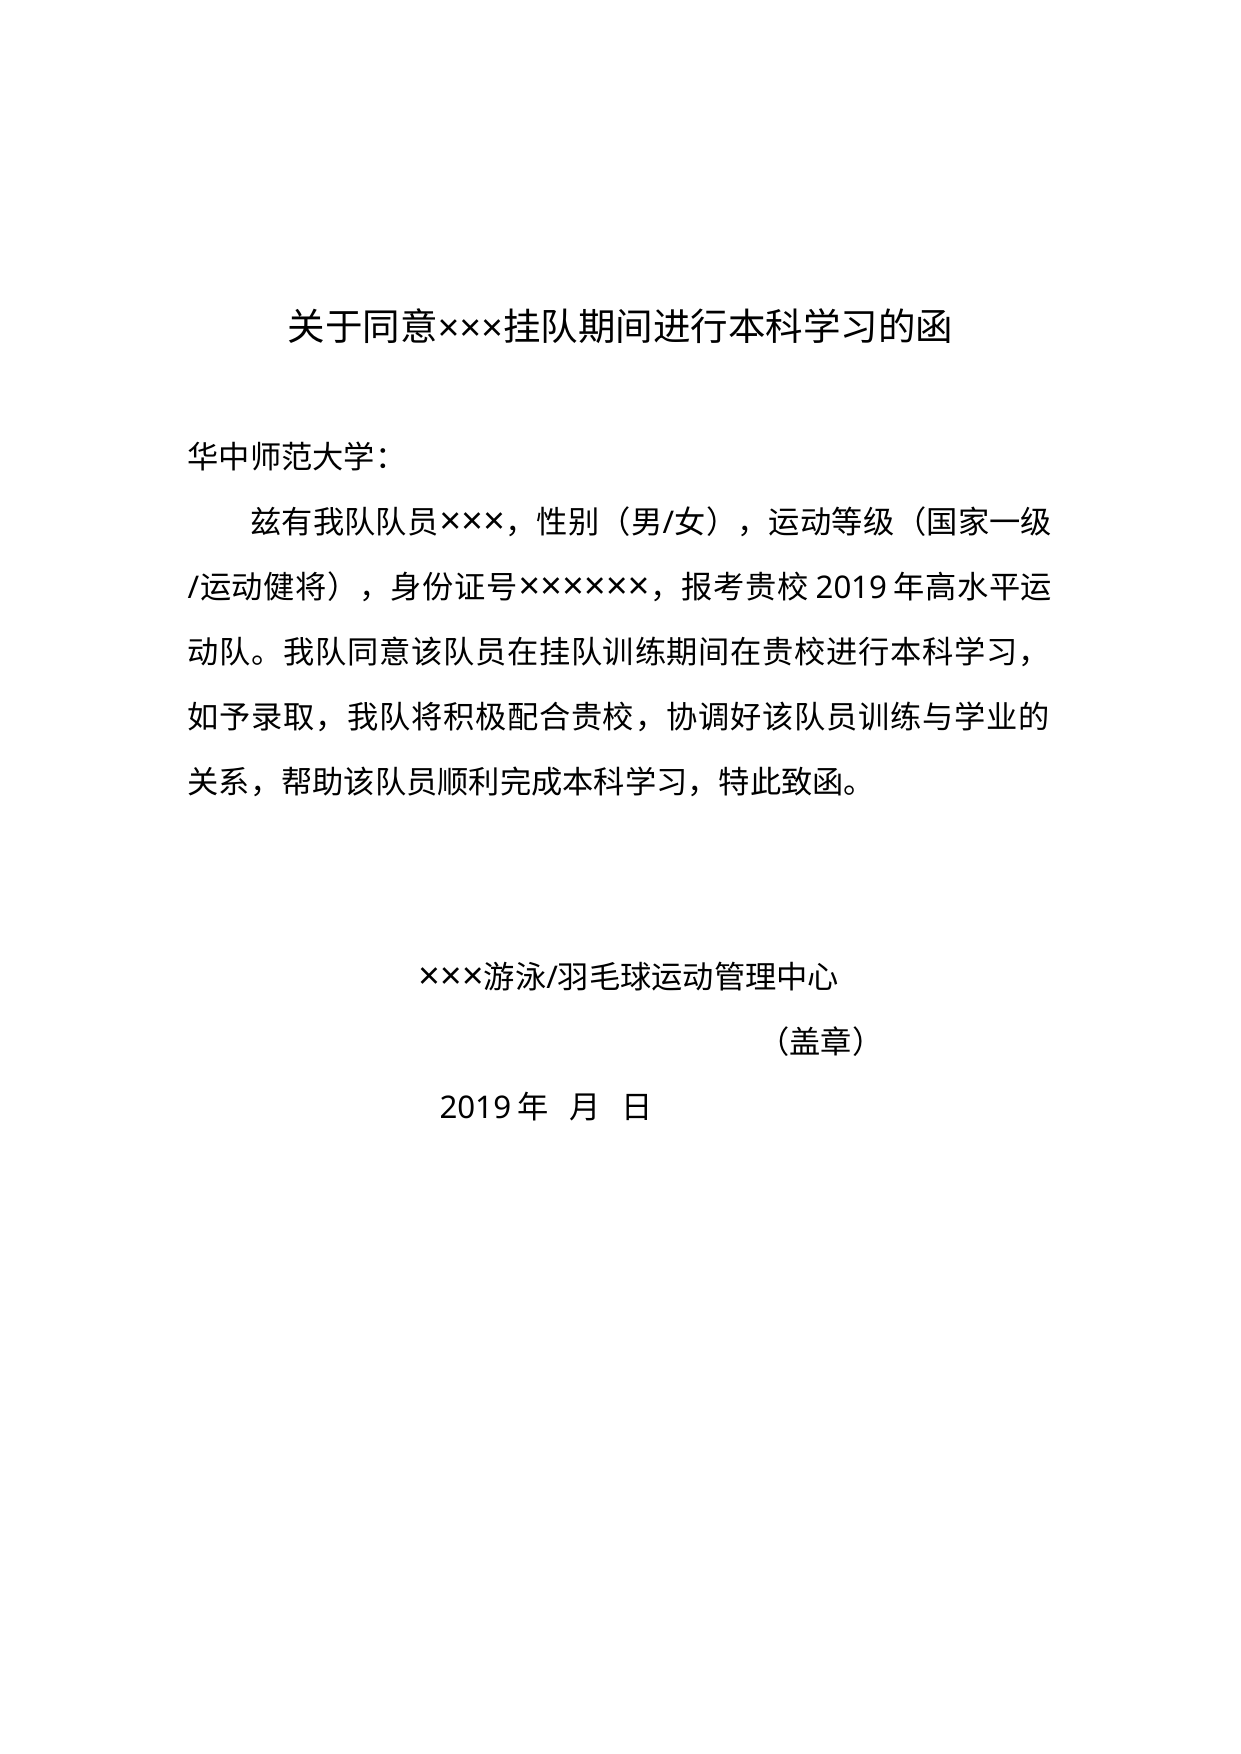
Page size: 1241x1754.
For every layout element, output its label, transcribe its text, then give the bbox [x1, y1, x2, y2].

text 华中师范大学： [187, 422, 1053, 487]
text 2019年 月 日 [187, 1072, 1053, 1137]
text ×××游泳/羽毛球运动管理中心 [198, 942, 1053, 1007]
text （盖章） [664, 1007, 1053, 1072]
text 关于同意×××挂队期间进行本科学习的函 [187, 292, 1053, 357]
text 兹有我队队员×××，性别（男/女），运动等级（国家一级/运动健将），身份证号××××××，报考贵校2019年高水平运动队。我队同意该队员在挂队训练期间在贵校进行本科学习，如予录取，我队将积极配合贵校，协调好该队员训练与学业的关系，帮助该队员顺利完成本科学习，特此致函。 [187, 487, 1053, 812]
